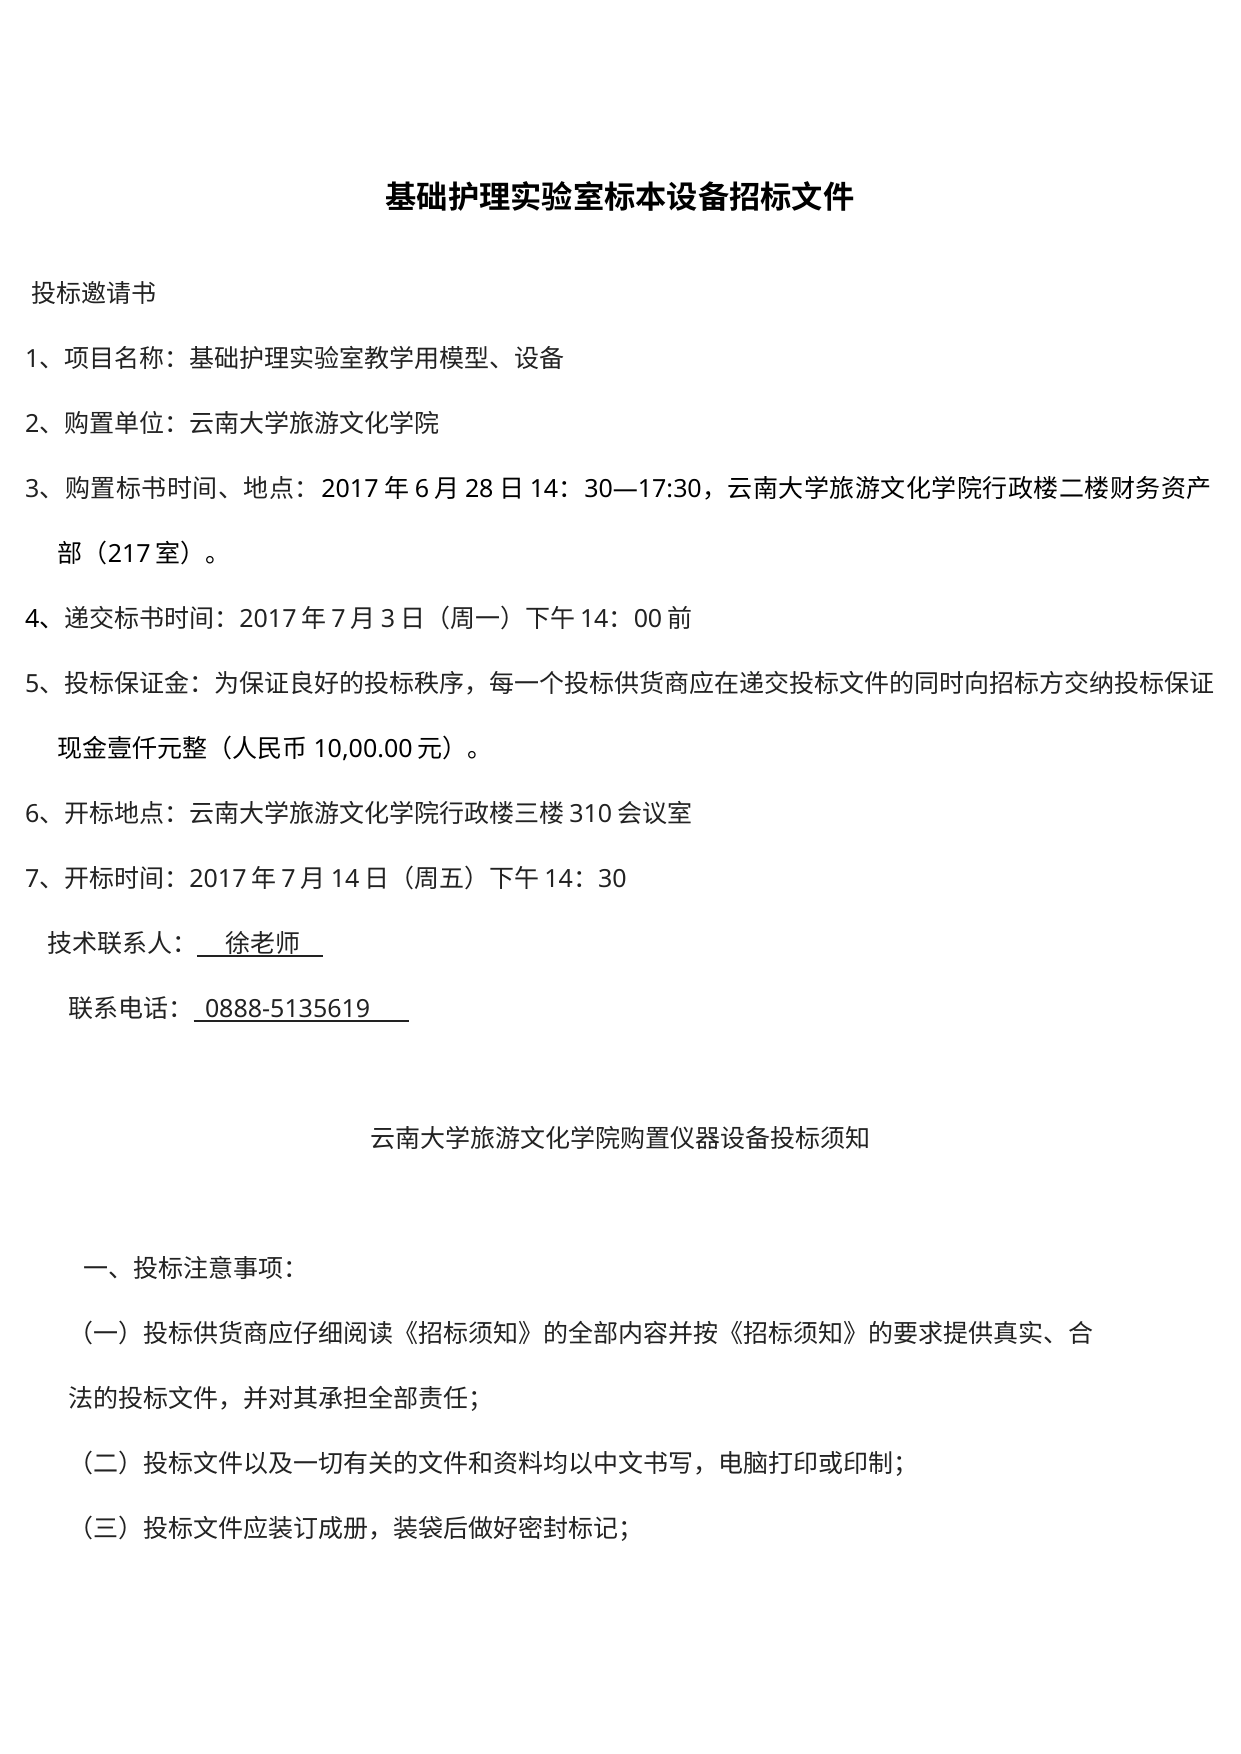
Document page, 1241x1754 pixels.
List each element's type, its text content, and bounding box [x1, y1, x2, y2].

text 6、开标地点：云南大学旅游文化学院行政楼三楼310会议室 [25, 779, 1215, 844]
text 3、购置标书时间、地点：2017年6月28日14：30—17:30，云南大学旅游文化学院行政楼二楼财务资产部（217室）。 [25, 454, 1215, 584]
text 2、购置单位：云南大学旅游文化学院 [25, 389, 1215, 454]
text 基础护理实验室标本设备招标文件 [25, 162, 1215, 227]
text （一）投标供货商应仔细阅读《招标须知》的全部内容并按《招标须知》的要求提供真实、合 [68, 1299, 1215, 1364]
text （二）投标文件以及一切有关的文件和资料均以中文书写，电脑打印或印制； [68, 1429, 1215, 1494]
text 5、投标保证金：为保证良好的投标秩序，每一个投标供货商应在递交投标文件的同时向招标方交纳投标保证现金壹仟元整（人民币 10,00.00元）。 [25, 649, 1215, 779]
text 7、开标时间：2017年7月14日（周五）下午14：30 [25, 844, 1215, 909]
text （三）投标文件应装订成册，装袋后做好密封标记； [68, 1494, 1215, 1559]
text 投标邀请书 [25, 259, 1215, 324]
text 1、项目名称：基础护理实验室教学用模型、设备 [25, 324, 1215, 389]
text 联系电话： 0888-5135619 [68, 974, 1215, 1039]
text 4、递交标书时间：2017年7月3日（周一）下午14：00前 [25, 584, 1215, 649]
text 云南大学旅游文化学院购置仪器设备投标须知 [25, 1104, 1215, 1169]
text 一、投标注意事项： [83, 1234, 1215, 1299]
text 技术联系人： 徐老师 [25, 909, 1215, 974]
text 法的投标文件，并对其承担全部责任； [68, 1364, 1215, 1429]
